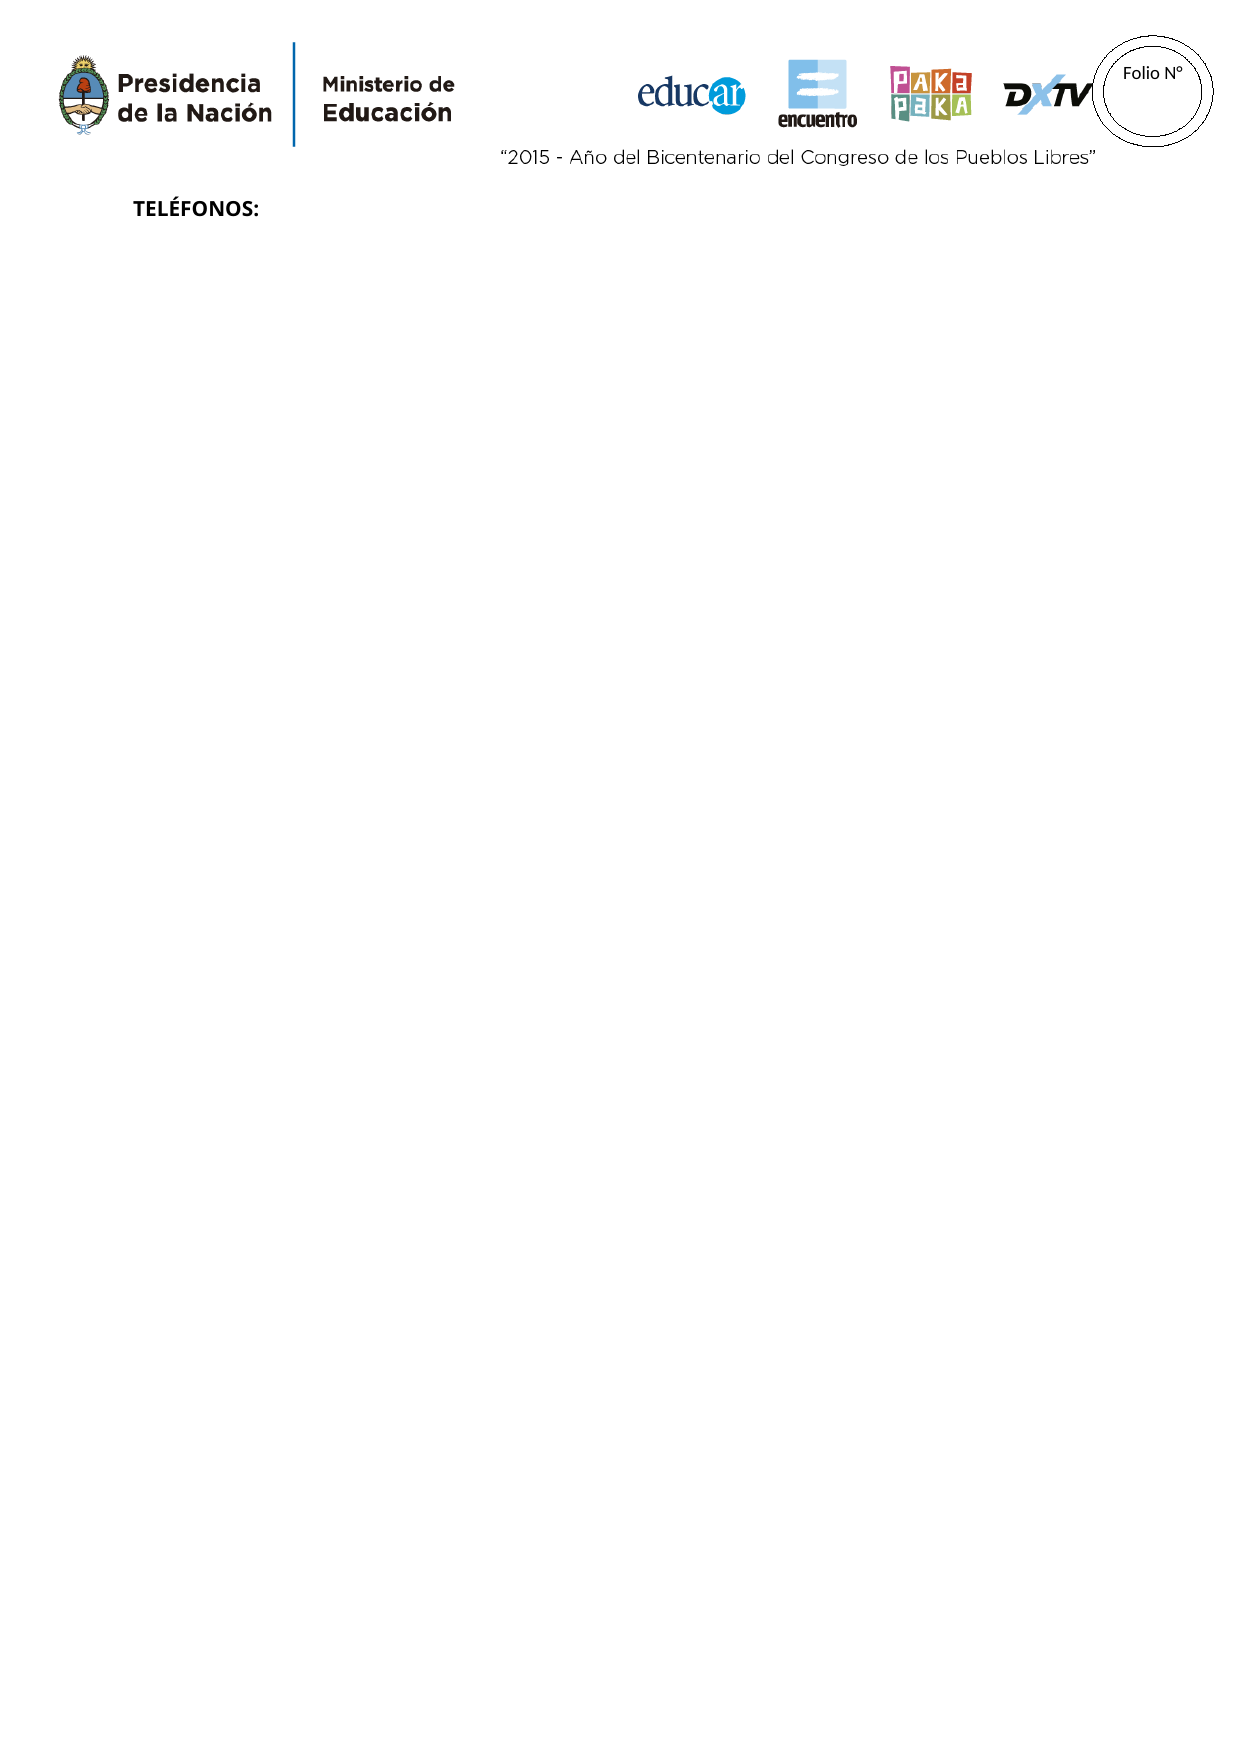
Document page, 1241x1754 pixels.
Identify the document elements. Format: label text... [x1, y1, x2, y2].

text TELÉFONOS: [133, 194, 1137, 223]
picture [15, 13, 1136, 175]
picture [1104, 50, 1136, 133]
